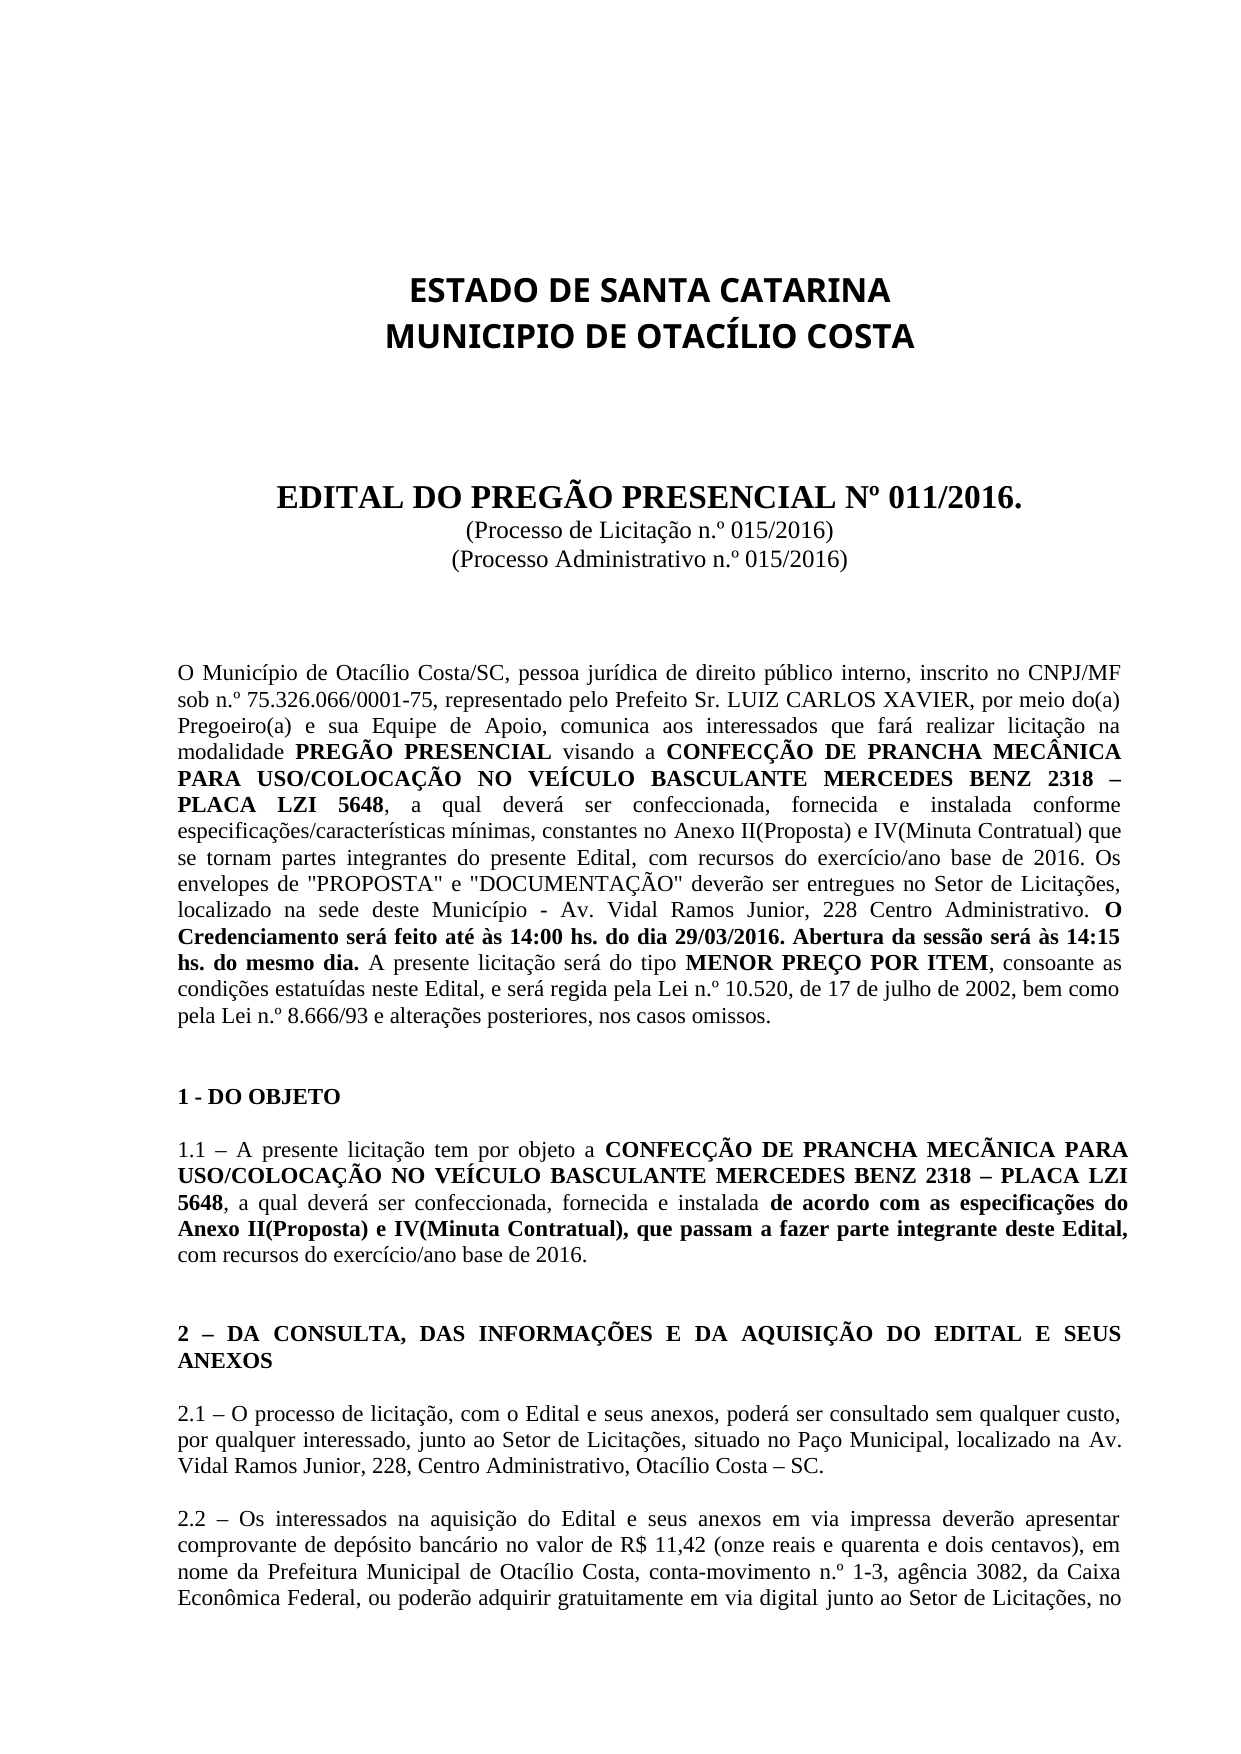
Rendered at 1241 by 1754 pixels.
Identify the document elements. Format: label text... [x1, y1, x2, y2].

text MUNICIPIO DE OTACÍLIO COSTA [177, 313, 1122, 358]
text 1 - DO OBJETO [177, 1083, 1122, 1110]
text (Processo Administrativo n.º 015/2016) [177, 544, 1122, 573]
text O Município de Otacílio Costa/SC, pessoa jurídica de direito público interno, inscrito no CNPJ/MF sob n.º 75.326.066/0001-75, representado pelo Prefeito Sr. LUIZ CARLOS XAVIER, por meio do(a) Pregoeiro(a) e sua Equipe de Apoio, comunica aos interessados que fará realizar licitação na modalidade PREGÃO PRESENCIAL visando a CONFECÇÃO DE PRANCHA MECÂNICA PARA USO/COLOCAÇÃO NO VEÍCULO BASCULANTE MERCEDES BENZ 2318 – PLACA LZI 5648, a qual deverá ser confeccionada, fornecida e instalada conforme especificações/características mínimas, constantes no Anexo II(Proposta) e IV(Minuta Contratual) que se tornam partes integrantes do presente Edital, com recursos do exercício/ano base de 2016. Os envelopes de "PROPOSTA" e "DOCUMENTAÇÃO" deverão ser entregues no Setor de Licitações, localizado na sede deste Município - Av. Vidal Ramos Junior, 228 Centro Administrativo. O Credenciamento será feito até às 14:00 hs. do dia 29/03/2016. Abertura da sessão será às 14:15 hs. do mesmo dia. A presente licitação será do tipo MENOR PREÇO POR ITEM, consoante as condições estatuídas neste Edital, e será regida pela Lei n.º 10.520, de 17 de julho de 2002, bem como pela Lei n.º 8.666/93 e alterações posteriores, nos casos omissos. [177, 659, 1122, 1028]
subtitle EDITAL DO PREGÃO PRESENCIAL Nº 011/2016. [177, 477, 1122, 516]
text ESTADO DE SANTA CATARINA [177, 267, 1122, 313]
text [177, 1505, 1122, 1610]
text 1.1 – A presente licitação tem por objeto a CONFECÇÃO DE PRANCHA MECÃNICA PARA USO/COLOCAÇÃO NO VEÍCULO BASCULANTE MERCEDES BENZ 2318 – PLACA LZI 5648, a qual deverá ser confeccionada, fornecida e instalada de acordo com as especificações do Anexo II(Proposta) e IV(Minuta Contratual), que passam a fazer parte integrante deste Edital, com recursos do exercício/ano base de 2016. [177, 1136, 1129, 1268]
text (Processo de Licitação n.º 015/2016) [177, 516, 1122, 544]
text 2.1 – O processo de licitação, com o Edital e seus anexos, poderá ser consultado sem qualquer custo, por qualquer interessado, junto ao Setor de Licitações, situado no Paço Municipal, localizado na Av. Vidal Ramos Junior, 228, Centro Administrativo, Otacílio Costa – SC. [177, 1399, 1122, 1479]
text 2 – DA CONSULTA, DAS INFORMAÇÕES E DA AQUISIÇÃO DO EDITAL E SEUS ANEXOS [177, 1321, 1122, 1373]
